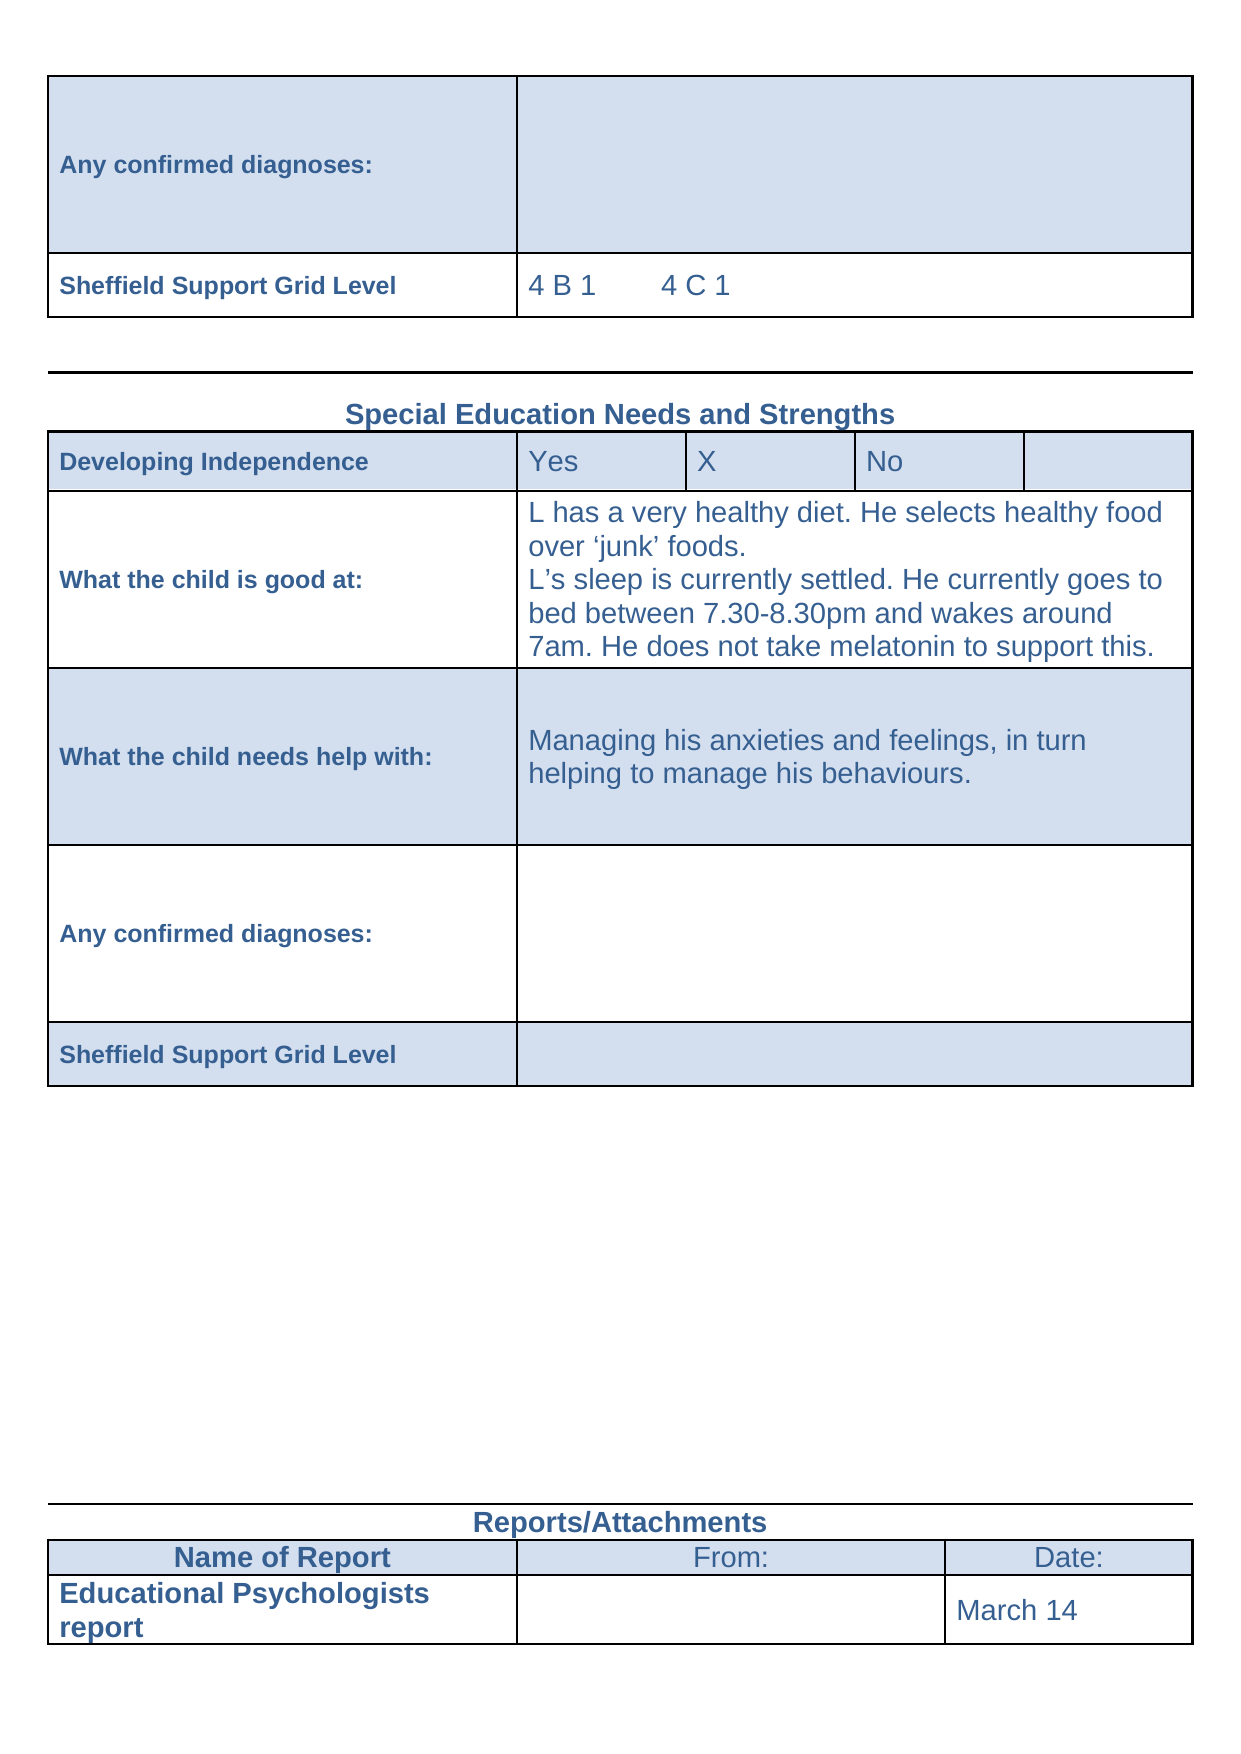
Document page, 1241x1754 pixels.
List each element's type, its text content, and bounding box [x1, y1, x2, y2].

table_cell X [687, 433, 854, 489]
table_cell March 14 [946, 1576, 1191, 1643]
table_header Special Education Needs and Strengths [48, 374, 1192, 430]
table_cell [518, 1576, 944, 1643]
table_cell Date: [946, 1541, 1191, 1574]
table_cell From: [518, 1541, 944, 1574]
table_cell What the child needs help with: [49, 669, 516, 844]
table_cell [1025, 433, 1191, 489]
table_cell Developing Independence [49, 433, 516, 489]
table_cell Yes [518, 433, 685, 489]
table_cell Managing his anxieties and feelings, in turn helping to manage his behaviours. [518, 669, 1191, 844]
table_header Reports/Attachments [48, 1505, 1192, 1538]
table_cell [518, 77, 1191, 252]
table_cell No [856, 433, 1023, 489]
table_cell Name of Report [49, 1541, 516, 1574]
table_cell 4 B 1 4 C 1 [518, 254, 1191, 316]
table_cell L has a very healthy diet. He selects healthy food over ‘junk’ foods. L’s sleep is currently settled. He currently goes to bed between 7.30-8.30pm and wakes around 7am. He does not take melatonin to support this. [518, 492, 1191, 667]
table_cell Educational Psychologists report [49, 1576, 516, 1643]
table_cell Any confirmed diagnoses: [49, 77, 516, 252]
table_cell Any confirmed diagnoses: [49, 846, 516, 1021]
table_cell [518, 1023, 1191, 1085]
table_cell [518, 846, 1191, 1021]
table_cell Sheffield Support Grid Level [49, 254, 516, 316]
table_cell Sheffield Support Grid Level [49, 1023, 516, 1085]
table_cell What the child is good at: [49, 492, 516, 667]
